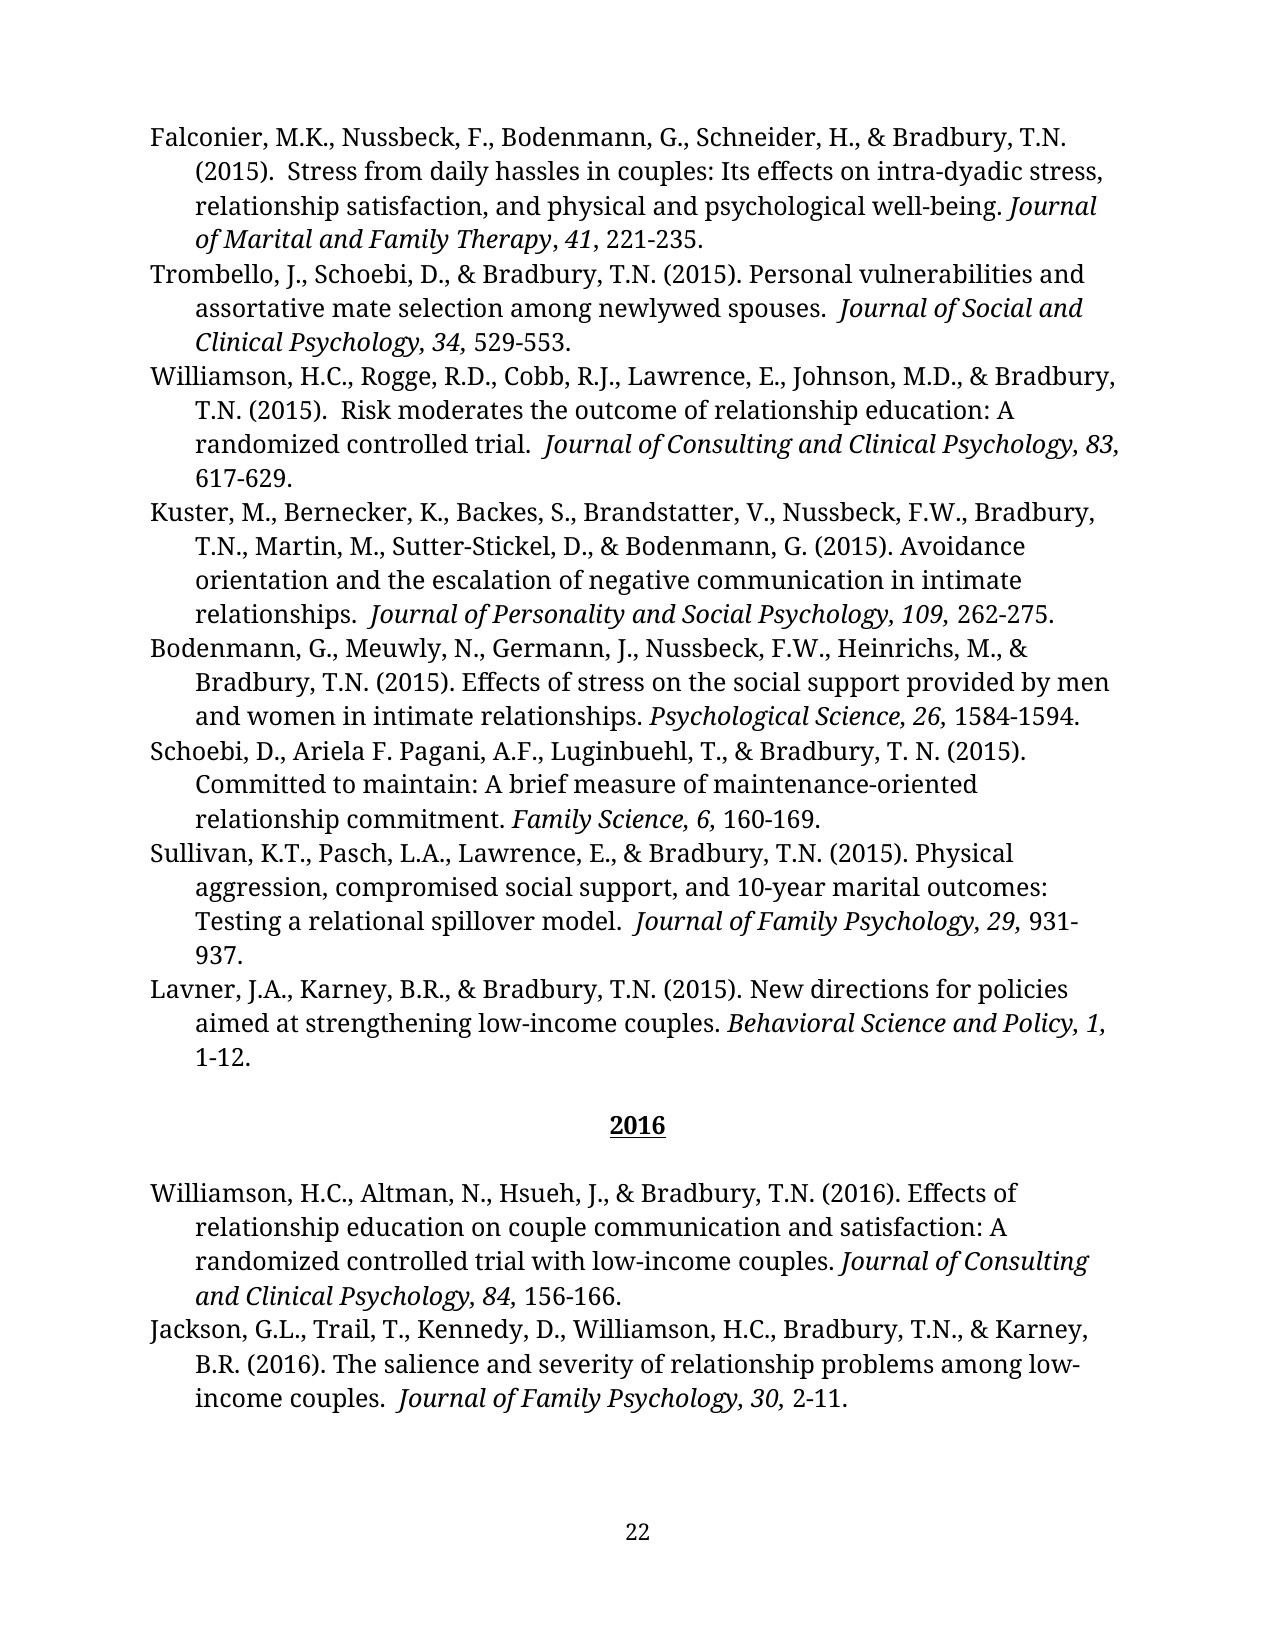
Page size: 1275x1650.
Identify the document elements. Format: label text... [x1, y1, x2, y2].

text Trombello, J., Schoebi, D., & Bradbury, T.N. (2015). Personal vulnerabilities and assortative mate selection among newlywed spouses. Journal of Social and Clinical Psychology, 34, 529-553. [150, 256, 1125, 358]
text Williamson, H.C., Altman, N., Hsueh, J., & Bradbury, T.N. (2016). Effects of relationship education on couple communication and satisfaction: A randomized controlled trial with low-income couples. Journal of Consulting and Clinical Psychology, 84, 156-166. [150, 1176, 1125, 1312]
text Sullivan, K.T., Pasch, L.A., Lawrence, E., & Bradbury, T.N. (2015). Physical aggression, compromised social support, and 10-year marital outcomes: Testing a relational spillover model. Journal of Family Psychology, 29, 931-937. [150, 835, 1125, 972]
text Bodenmann, G., Meuwly, N., Germann, J., Nussbeck, F.W., Heinrichs, M., & Bradbury, T.N. (2015). Effects of stress on the social support provided by men and women in intimate relationships. Psychological Science, 26, 1584-1594. [150, 631, 1125, 733]
text Williamson, H.C., Rogge, R.D., Cobb, R.J., Lawrence, E., Johnson, M.D., & Bradbury, T.N. (2015). Risk moderates the outcome of relationship education: A randomized controlled trial. Journal of Consulting and Clinical Psychology, 83, 617-629. [150, 358, 1125, 495]
text Kuster, M., Bernecker, K., Backes, S., Brandstatter, V., Nussbeck, F.W., Bradbury, T.N., Martin, M., Sutter-Stickel, D., & Bodenmann, G. (2015). Avoidance orientation and the escalation of negative communication in intimate relationships. Journal of Personality and Social Psychology, 109, 262-275. [150, 495, 1125, 631]
text Schoebi, D., Ariela F. Pagani, A.F., Luginbuehl, T., & Bradbury, T. N. (2015). Committed to maintain: A brief measure of maintenance-oriented relationship commitment. Family Science, 6, 160-169. [150, 733, 1125, 835]
text Falconier, M.K., Nussbeck, F., Bodenmann, G., Schneider, H., & Bradbury, T.N. (2015). Stress from daily hassles in couples: Its effects on intra-dyadic stress, relationship satisfaction, and physical and psychological well-being. Journal of Marital and Family Therapy, 41, 221-235. [150, 120, 1125, 256]
text Lavner, J.A., Karney, B.R., & Bradbury, T.N. (2015). New directions for policies aimed at strengthening low-income couples. Behavioral Science and Policy, 1, 1-12. [150, 972, 1125, 1074]
text 2016 [150, 1108, 1125, 1142]
text Jackson, G.L., Trail, T., Kennedy, D., Williamson, H.C., Bradbury, T.N., & Karney, B.R. (2016). The salience and severity of relationship problems among low-income couples. Journal of Family Psychology, 30, 2-11. [150, 1312, 1125, 1414]
